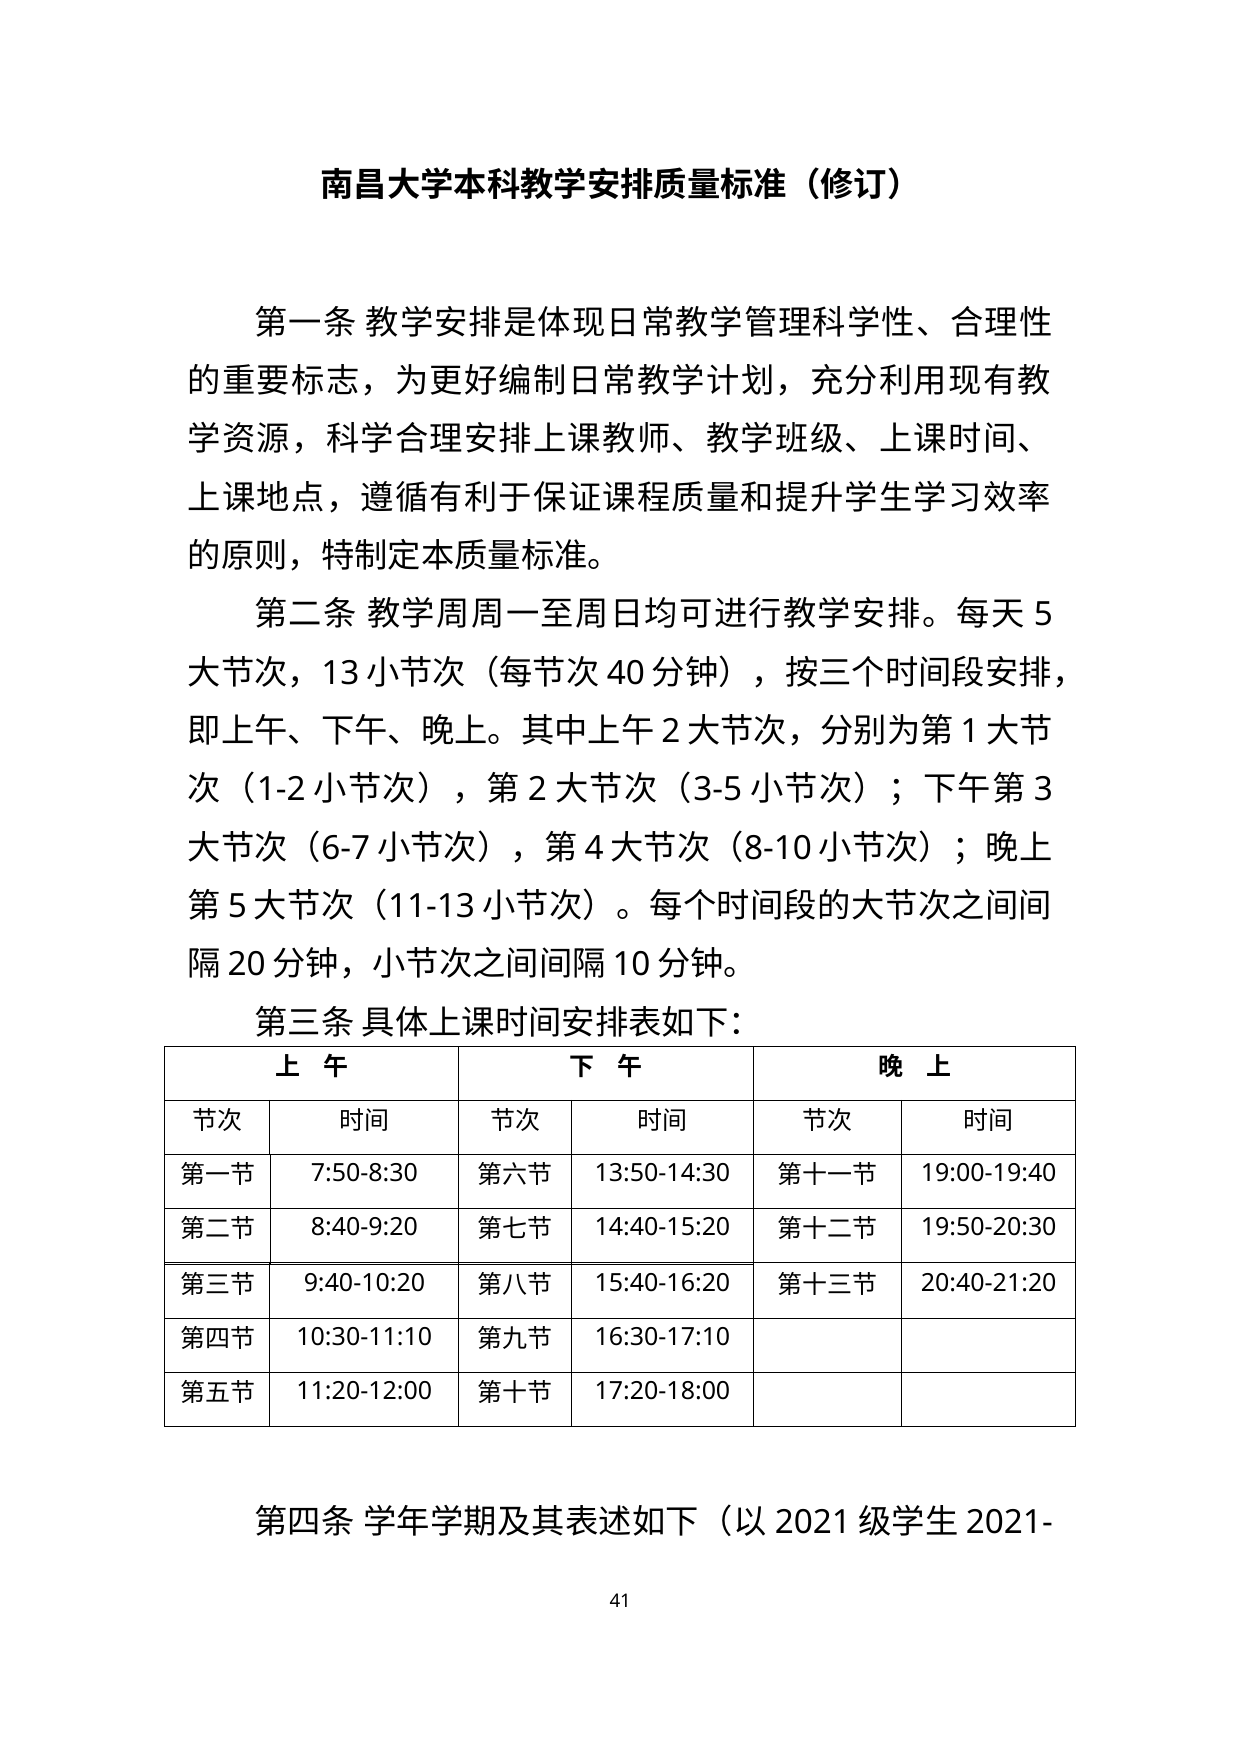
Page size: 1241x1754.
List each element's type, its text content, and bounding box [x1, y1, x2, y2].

table_cell 14:40-15:20 [572, 1209, 753, 1262]
table_cell 第四节 [165, 1319, 269, 1372]
table_cell 节次 [165, 1101, 269, 1154]
table_cell 第二节 [165, 1209, 270, 1262]
table_cell 10:30-11:10 [270, 1319, 458, 1372]
table_cell 第一节 [165, 1155, 270, 1208]
table_cell 第九节 [459, 1319, 571, 1372]
table_cell 第三节 [165, 1265, 269, 1318]
table_header 上 午 [165, 1047, 458, 1100]
text 第三条 具体上课时间安排表如下： [187, 987, 1053, 1046]
table_cell 时间 [270, 1101, 458, 1154]
table_cell 9:40-10:20 [270, 1265, 458, 1318]
table_cell 20:40-21:20 [902, 1263, 1075, 1318]
table_cell [754, 1373, 901, 1426]
table_cell 第十二节 [754, 1209, 901, 1262]
table_cell 13:50-14:30 [572, 1155, 753, 1208]
table_cell 时间 [572, 1101, 753, 1154]
text 南昌大学本科教学安排质量标准（修订） [187, 150, 1053, 208]
table_cell 第五节 [165, 1373, 269, 1426]
table_cell 19:00-19:40 [902, 1155, 1075, 1208]
table_cell [902, 1319, 1075, 1372]
table_cell 第十一节 [754, 1155, 901, 1208]
table_cell 15:40-16:20 [572, 1265, 753, 1318]
table_header 下 午 [459, 1047, 753, 1100]
table_header 晚 上 [754, 1047, 1075, 1100]
table_cell 7:50-8:30 [271, 1155, 458, 1208]
table_cell [902, 1373, 1075, 1426]
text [187, 1495, 1053, 1543]
table_cell 16:30-17:10 [572, 1319, 753, 1372]
table_cell 节次 [754, 1101, 901, 1154]
table_cell 时间 [902, 1101, 1075, 1154]
table_cell 节次 [459, 1101, 571, 1154]
table_cell 第七节 [459, 1209, 571, 1262]
text 第一条 教学安排是体现日常教学管理科学性、合理性的重要标志，为更好编制日常教学计划，充分利用现有教学资源，科学合理安排上课教师、教学班级、上课时间、上课地点，遵循有利于保证课程质量和提升学生学习效率的原则，特制定本质量标准。 [187, 287, 1053, 579]
table_cell 8:40-9:20 [271, 1209, 458, 1262]
table_cell 第十三节 [754, 1263, 901, 1318]
text 第二条 教学周周一至周日均可进行教学安排。每天5大节次，13小节次（每节次40分钟），按三个时间段安排，即上午、下午、晚上。其中上午2大节次，分别为第1大节次（1-2小节次），第2大节次（3-5小节次）；下午第3大节次（6-7小节次），第4大节次（8-10小节次）；晚上第5大节次（11-13小节次）。每个时间段的大节次之间间隔20分钟，小节次之间间隔10分钟。 [187, 579, 1053, 987]
table_cell 第六节 [459, 1155, 571, 1208]
table_cell 第八节 [459, 1265, 571, 1318]
table_cell [754, 1319, 901, 1372]
table_cell 第十节 [459, 1373, 571, 1426]
table_cell 17:20-18:00 [572, 1373, 753, 1426]
table_cell 11:20-12:00 [270, 1373, 458, 1426]
table_cell 19:50-20:30 [902, 1209, 1075, 1262]
